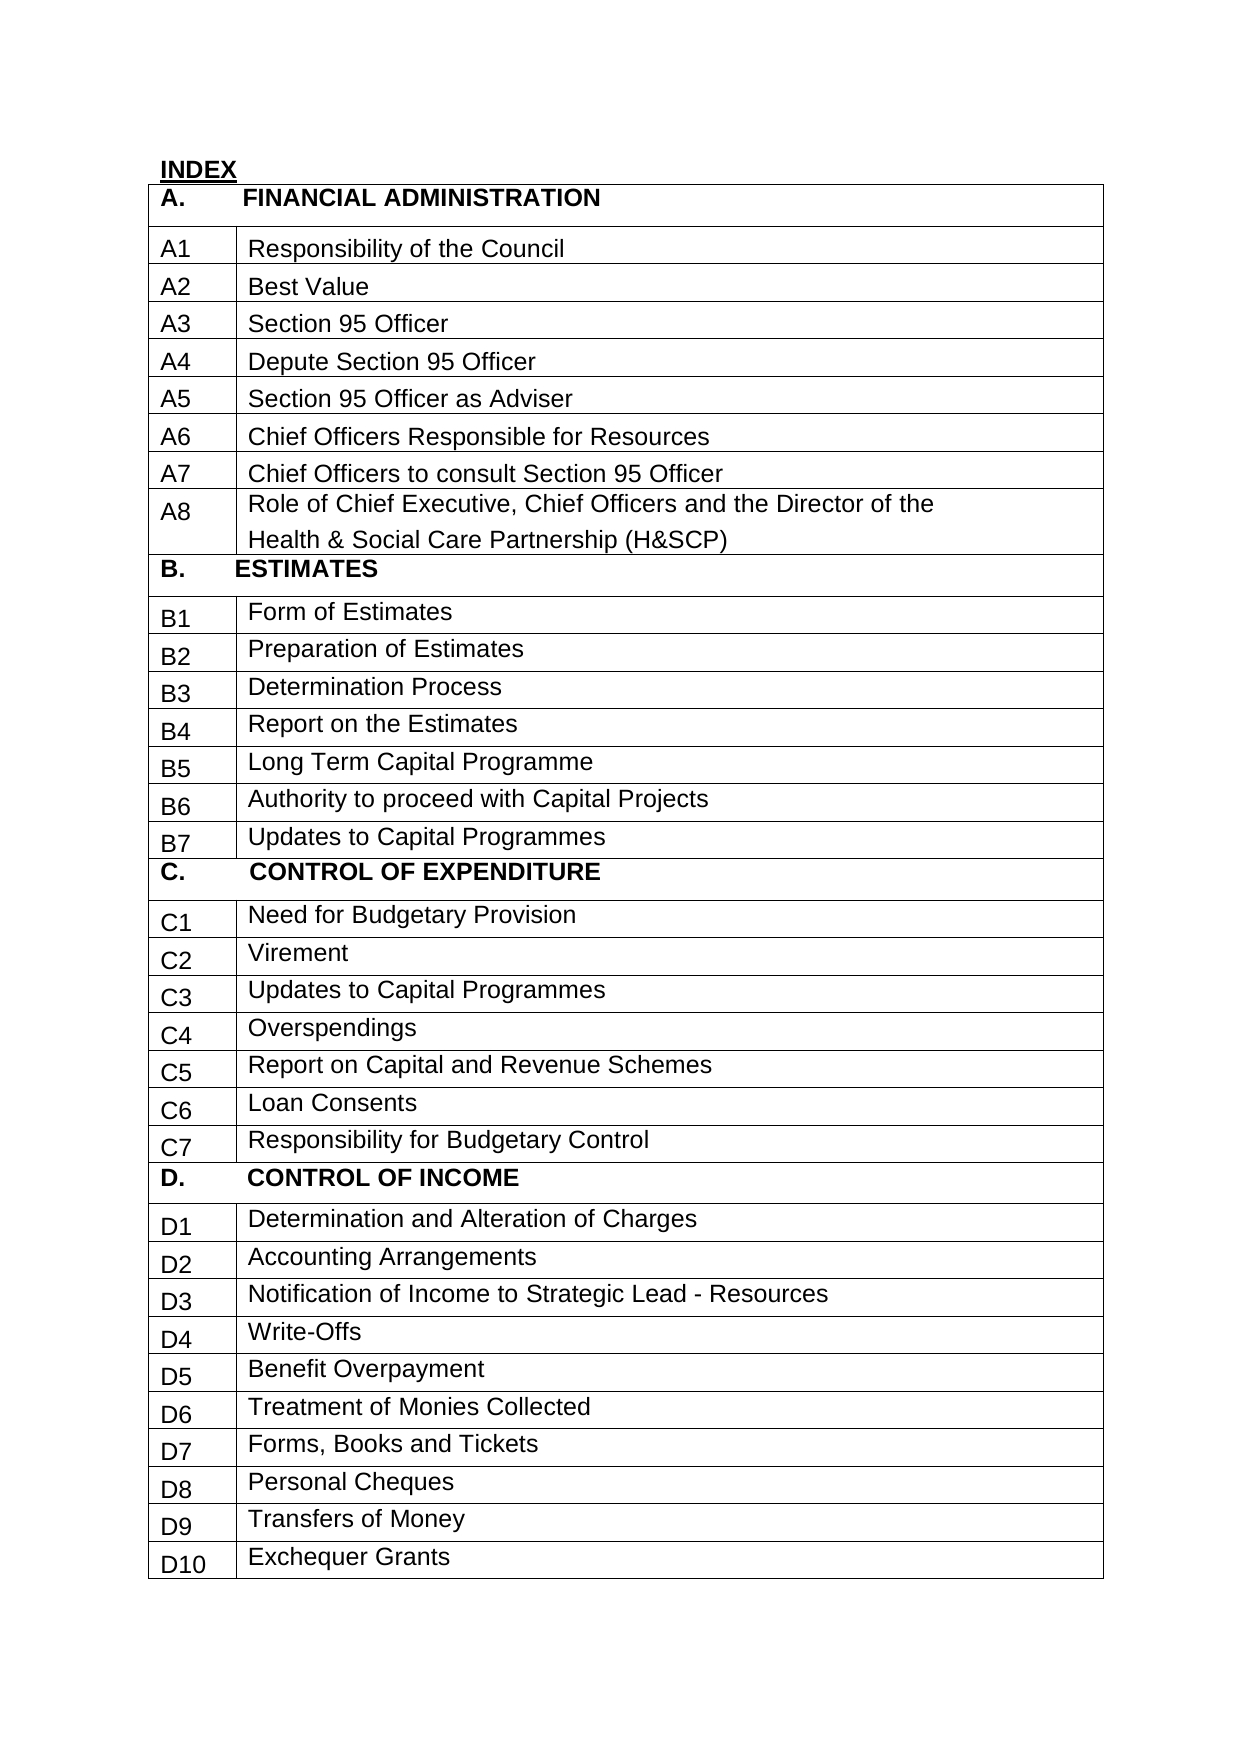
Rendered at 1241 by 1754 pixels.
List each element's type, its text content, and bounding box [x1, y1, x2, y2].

table_cell Responsibility of the Council [237, 227, 1103, 263]
table_cell Determination Process [237, 672, 1103, 708]
table_cell C7 [149, 1126, 236, 1162]
table_cell Exchequer Grants [237, 1542, 1103, 1578]
table_cell Personal Cheques [237, 1467, 1103, 1503]
table_cell A5 [149, 377, 236, 413]
table_cell D6 [149, 1392, 236, 1428]
table_cell Section 95 Officer as Adviser [237, 377, 1103, 413]
table_header A. FINANCIAL ADMINISTRATION [149, 185, 1103, 226]
table_cell Section 95 Officer [237, 302, 1103, 338]
table_cell A1 [149, 227, 236, 263]
table_cell Best Value [237, 264, 1103, 301]
table_cell D4 [149, 1317, 236, 1353]
table_cell C2 [149, 938, 236, 974]
table_cell B1 [149, 597, 236, 633]
table_cell Updates to Capital Programmes [237, 976, 1103, 1012]
table_cell D2 [149, 1242, 236, 1278]
table_cell Forms, Books and Tickets [237, 1429, 1103, 1466]
table_cell D9 [149, 1504, 236, 1541]
table_cell C. CONTROL OF EXPENDITURE [149, 859, 1103, 899]
table_cell Notification of Income to Strategic Lead - Resources [237, 1279, 1103, 1316]
table_cell Report on the Estimates [237, 709, 1103, 746]
table_cell B. ESTIMATES [149, 555, 1103, 596]
table_cell A2 [149, 264, 236, 301]
table_cell Virement [237, 938, 1103, 974]
table_cell Role of Chief Executive, Chief Officers and the Director of the Health & Social Care Partnership (H&SCP) [237, 489, 1103, 554]
table_cell D8 [149, 1467, 236, 1503]
table_cell B6 [149, 784, 236, 821]
table_cell B7 [149, 822, 236, 858]
table_cell D7 [149, 1429, 236, 1466]
table_cell Need for Budgetary Provision [237, 901, 1103, 937]
table_cell C5 [149, 1051, 236, 1087]
table_cell A7 [149, 452, 236, 488]
table_cell Responsibility for Budgetary Control [237, 1126, 1103, 1162]
table_cell B5 [149, 747, 236, 783]
table_cell D. CONTROL OF INCOME [149, 1163, 1103, 1203]
table_cell B3 [149, 672, 236, 708]
table_cell A8 [149, 489, 236, 554]
table_cell Benefit Overpayment [237, 1354, 1103, 1391]
table_cell Chief Officers to consult Section 95 Officer [237, 452, 1103, 488]
table_cell Determination and Alteration of Charges [237, 1204, 1103, 1241]
table_cell B2 [149, 634, 236, 671]
table_cell D3 [149, 1279, 236, 1316]
table_cell Accounting Arrangements [237, 1242, 1103, 1278]
table_cell Authority to proceed with Capital Projects [237, 784, 1103, 821]
table_cell B4 [149, 709, 236, 746]
table_cell Preparation of Estimates [237, 634, 1103, 671]
table_cell D10 [149, 1542, 236, 1578]
table_cell C1 [149, 901, 236, 937]
table_cell D1 [149, 1204, 236, 1241]
table_cell C6 [149, 1088, 236, 1124]
table_cell Form of Estimates [237, 597, 1103, 633]
table_cell Long Term Capital Programme [237, 747, 1103, 783]
table_cell Report on Capital and Revenue Schemes [237, 1051, 1103, 1087]
table_cell Transfers of Money [237, 1504, 1103, 1541]
text INDEX [160, 155, 1092, 184]
table_cell Overspendings [237, 1013, 1103, 1049]
table_cell Updates to Capital Programmes [237, 822, 1103, 858]
table_cell A4 [149, 339, 236, 376]
table_cell Write-Offs [237, 1317, 1103, 1353]
table_cell Treatment of Monies Collected [237, 1392, 1103, 1428]
table_cell Chief Officers Responsible for Resources [237, 414, 1103, 451]
table_cell Depute Section 95 Officer [237, 339, 1103, 376]
table_cell A3 [149, 302, 236, 338]
table_cell Loan Consents [237, 1088, 1103, 1124]
table_cell C3 [149, 976, 236, 1012]
table_cell D5 [149, 1354, 236, 1391]
table_cell A6 [149, 414, 236, 451]
table_cell C4 [149, 1013, 236, 1049]
